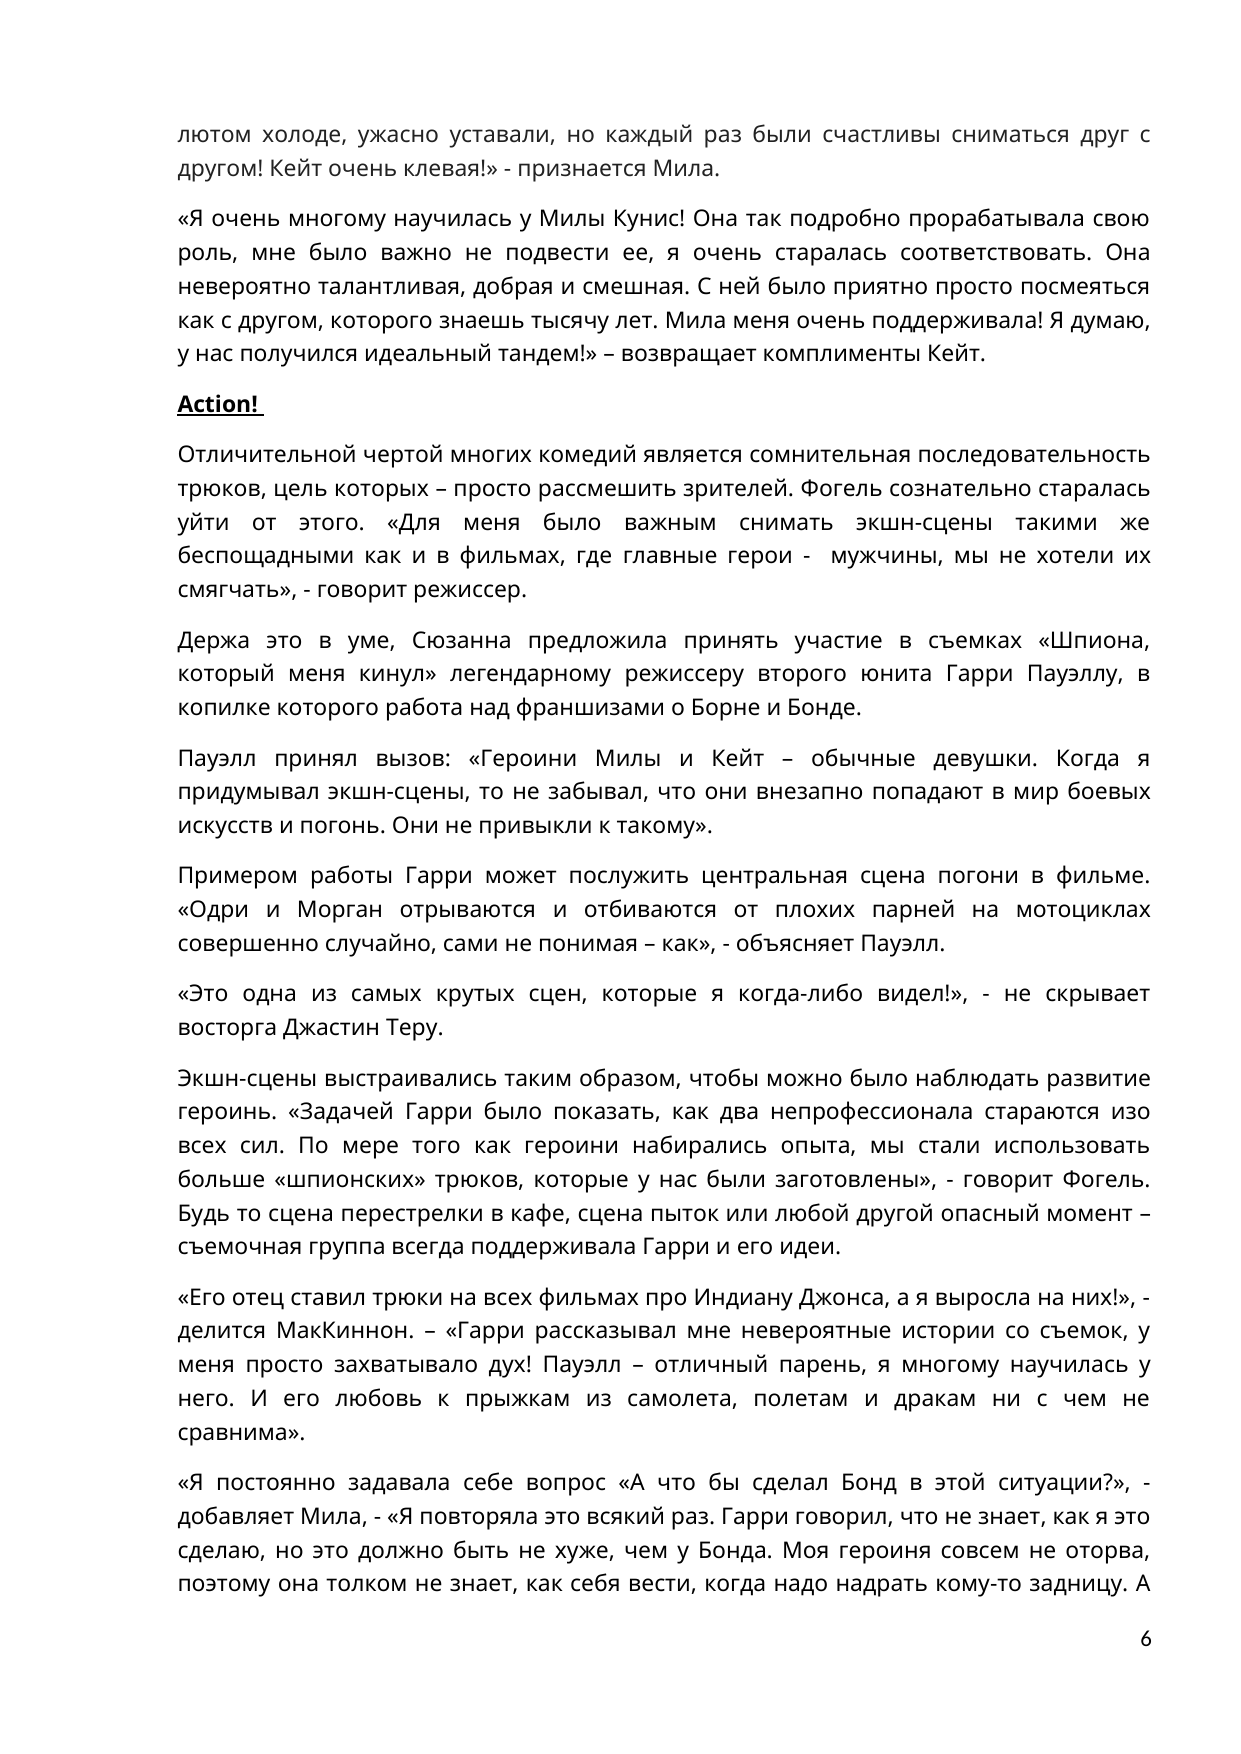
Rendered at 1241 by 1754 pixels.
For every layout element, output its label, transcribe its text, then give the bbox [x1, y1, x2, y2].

text Пауэлл принял вызов: «Героини Милы и Кейт – обычные девушки. Когда я придумывал экшн-сцены, то не забывал, что они внезапно попадают в мир боевых искусств и погонь. Они не привыкли к такому». [177, 741, 1152, 840]
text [177, 1466, 1152, 1598]
text Экшн-сцены выстраивались таким образом, чтобы можно было наблюдать развитие героинь. «Задачей Гарри было показать, как два непрофессионала стараются изо всех сил. По мере того как героини набирались опыта, мы стали использовать больше «шпионских» трюков, которые у нас были заготовлены», - говорит Фогель. Будь то сцена перестрелки в кафе, сцена пыток или любой другой опасный момент – съемочная группа всегда поддерживала Гарри и его идеи. [177, 1061, 1152, 1261]
text Отличительной чертой многих комедий является сомнительная последовательность трюков, цель которых – просто рассмешить зрителей. Фогель сознательно старалась уйти от этого. «Для меня было важным снимать экшн-сцены такими же беспощадными как и в фильмах, где главные герои - мужчины, мы не хотели их смягчать», - говорит режиссер. [177, 438, 1152, 604]
text «Его отец ставил трюки на всех фильмах про Индиану Джонса, а я выросла на них!», - делится МакКиннон. – «Гарри рассказывал мне невероятные истории со съемок, у меня просто захватывало дух! Пауэлл – отличный парень, я многому научилась у него. И его любовь к прыжкам из самолета, полетам и дракам ни с чем не сравнима». [177, 1281, 1152, 1447]
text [177, 149, 1152, 183]
text «Я очень многому научилась у Милы Кунис! Она так подробно прорабатывала свою роль, мне было важно не подвести ее, я очень старалась соответствовать. Она невероятно талантливая, добрая и смешная. С ней было приятно просто посмеяться как с другом, которого знаешь тысячу лет. Мила меня очень поддерживала! Я думаю, у нас получился идеальный тандем!» – возвращает комплименты Кейт. [177, 202, 1152, 368]
text Примером работы Гарри может послужить центральная сцена погони в фильме. «Одри и Морган отрываются и отбиваются от плохих парней на мотоциклах совершенно случайно, сами не понимая – как», - объясняет Пауэлл. [177, 859, 1152, 958]
text «Это одна из самых крутых сцен, которые я когда-либо видел!», - не скрывает восторга Джастин Теру. [177, 977, 1152, 1042]
text Action! [177, 388, 1152, 419]
text Держа это в уме, Сюзанна предложила принять участие в съемках «Шпиона, который меня кинул» легендарному режиссеру второго юнита Гарри Пауэллу, в копилке которого работа над франшизами о Борне и Бонде. [177, 623, 1152, 722]
